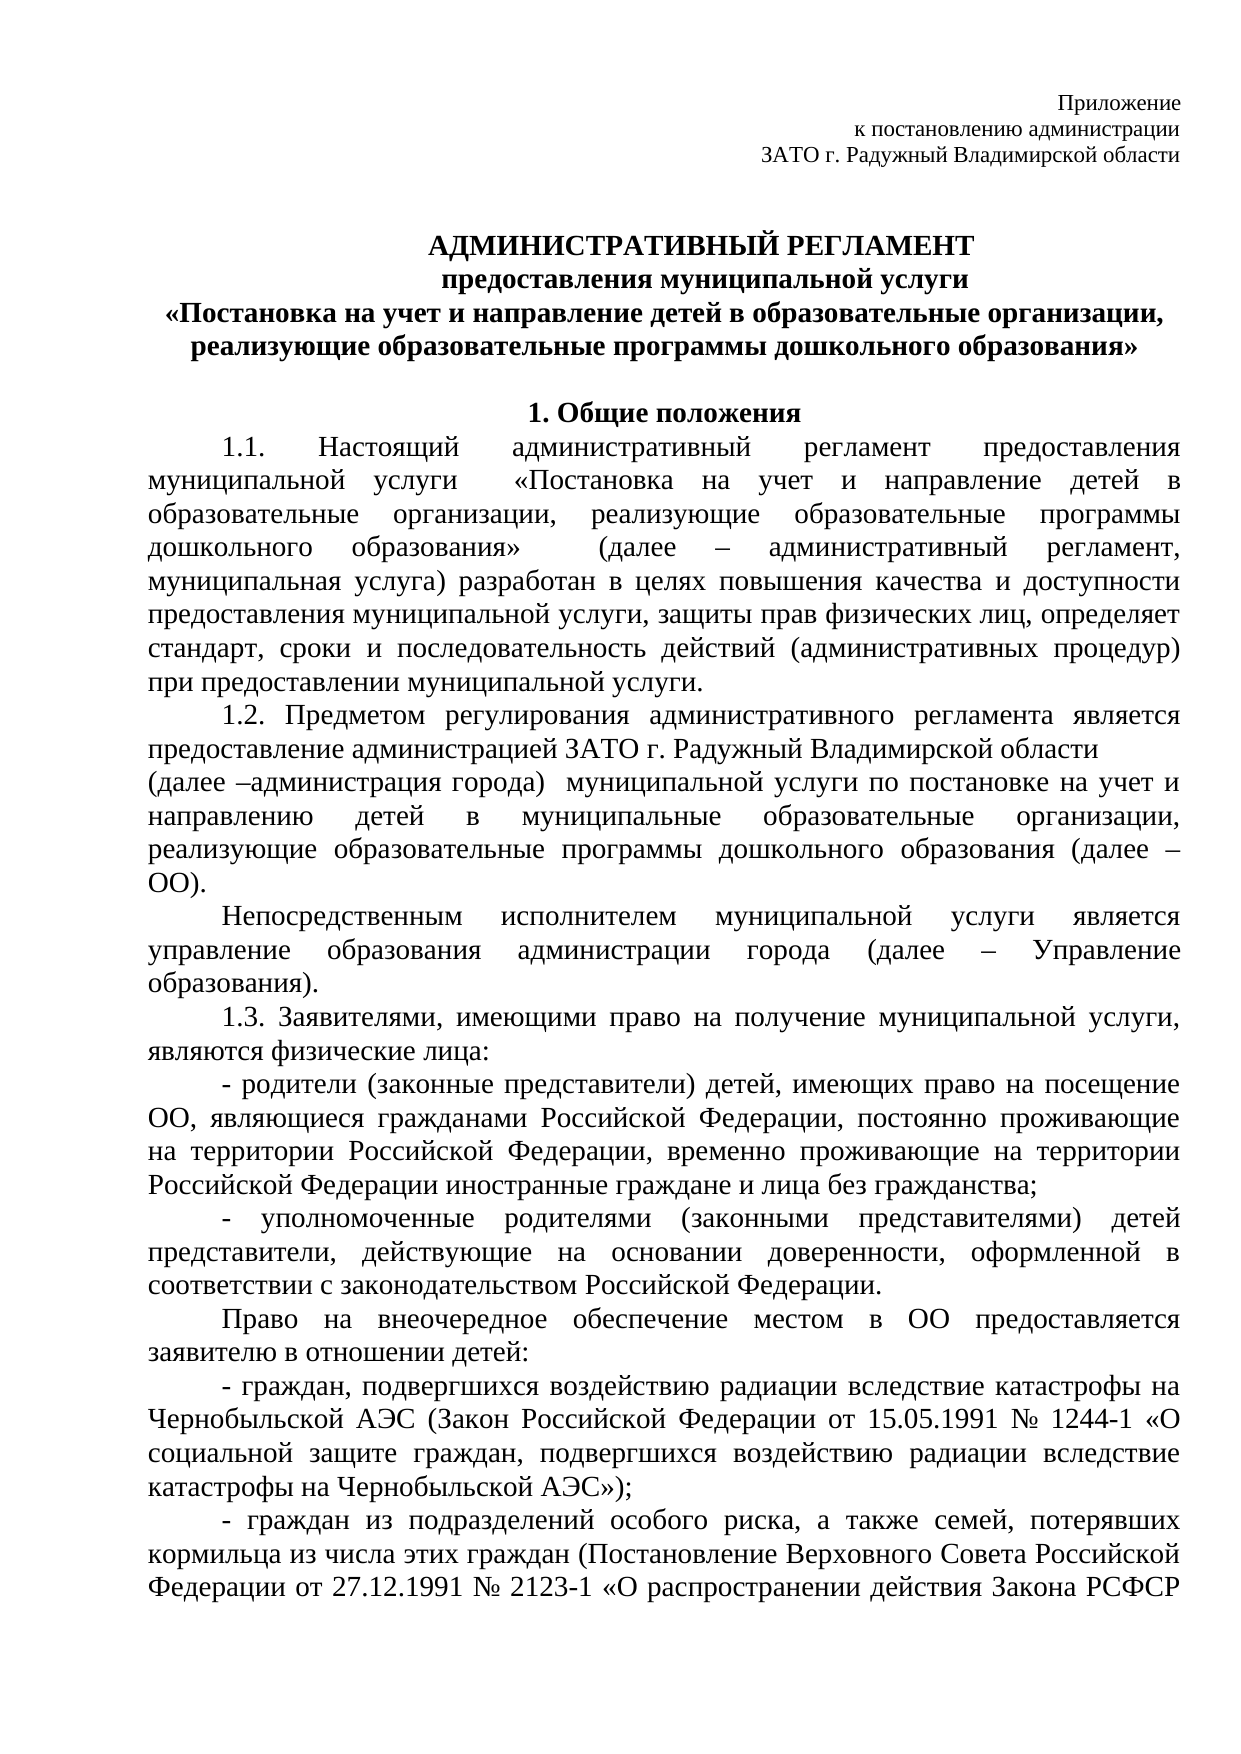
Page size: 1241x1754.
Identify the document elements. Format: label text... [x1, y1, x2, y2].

title «Постановка на учет и направление детей в образовательные организации, реализующие образовательные программы дошкольного образования» [148, 295, 1181, 362]
text 1.3. Заявителями, имеющими право на получение муниципальной услуги, являются физические лица: [148, 999, 1181, 1066]
text АДМИНИСТРАТИВНЫЙ РЕГЛАМЕНТ [148, 228, 1181, 261]
text (далее –администрация города) муниципальной услуги по постановке на учет и направлению детей в муниципальные образовательные организации, реализующие образовательные программы дошкольного образования (далее – ОО). [148, 764, 1181, 898]
text - родители (законные представители) детей, имеющих право на посещение ОО, являющиеся гражданами Российской Федерации, постоянно проживающие на территории Российской Федерации, временно проживающие на территории Российской Федерации иностранные граждане и лица без гражданства; [148, 1066, 1181, 1200]
text ЗАТО г. Радужный Владимирской области [148, 141, 1181, 168]
text предоставления муниципальной услуги [148, 261, 1181, 295]
text к постановлению администрации [148, 115, 1181, 141]
text Право на внеочередное обеспечение местом в ОО предоставляется заявителю в отношении детей: [148, 1301, 1181, 1368]
text Приложение [148, 89, 1181, 115]
text - граждан, подвергшихся воздействию радиации вследствие катастрофы на Чернобыльской АЭС (Закон Российской Федерации от 15.05.1991 № 1244-1 «О социальной защите граждан, подвергшихся воздействию радиации вследствие катастрофы на Чернобыльской АЭС»); [148, 1368, 1181, 1502]
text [148, 1502, 1181, 1603]
text Непосредственным исполнителем муниципальной услуги является управление образования администрации города (далее – Управление образования). [148, 898, 1181, 999]
text 1. Общие положения [148, 395, 1181, 429]
text 1.1. Настоящий административный регламент предоставления муниципальной услуги «Постановка на учет и направление детей в образовательные организации, реализующие образовательные программы дошкольного образования» (далее – административный регламент, муниципальная услуга) разработан в целях повышения качества и доступности предоставления муниципальной услуги, защиты прав физических лиц, определяет стандарт, сроки и последовательность действий (административных процедур) при предоставлении муниципальной услуги. [148, 429, 1181, 697]
text 1.2. Предметом регулирования административного регламента является предоставление администрацией ЗАТО г. Радужный Владимирской области [148, 697, 1181, 764]
text - уполномоченные родителями (законными представителями) детей представители, действующие на основании доверенности, оформленной в соответствии с законодательством Российской Федерации. [148, 1200, 1181, 1301]
